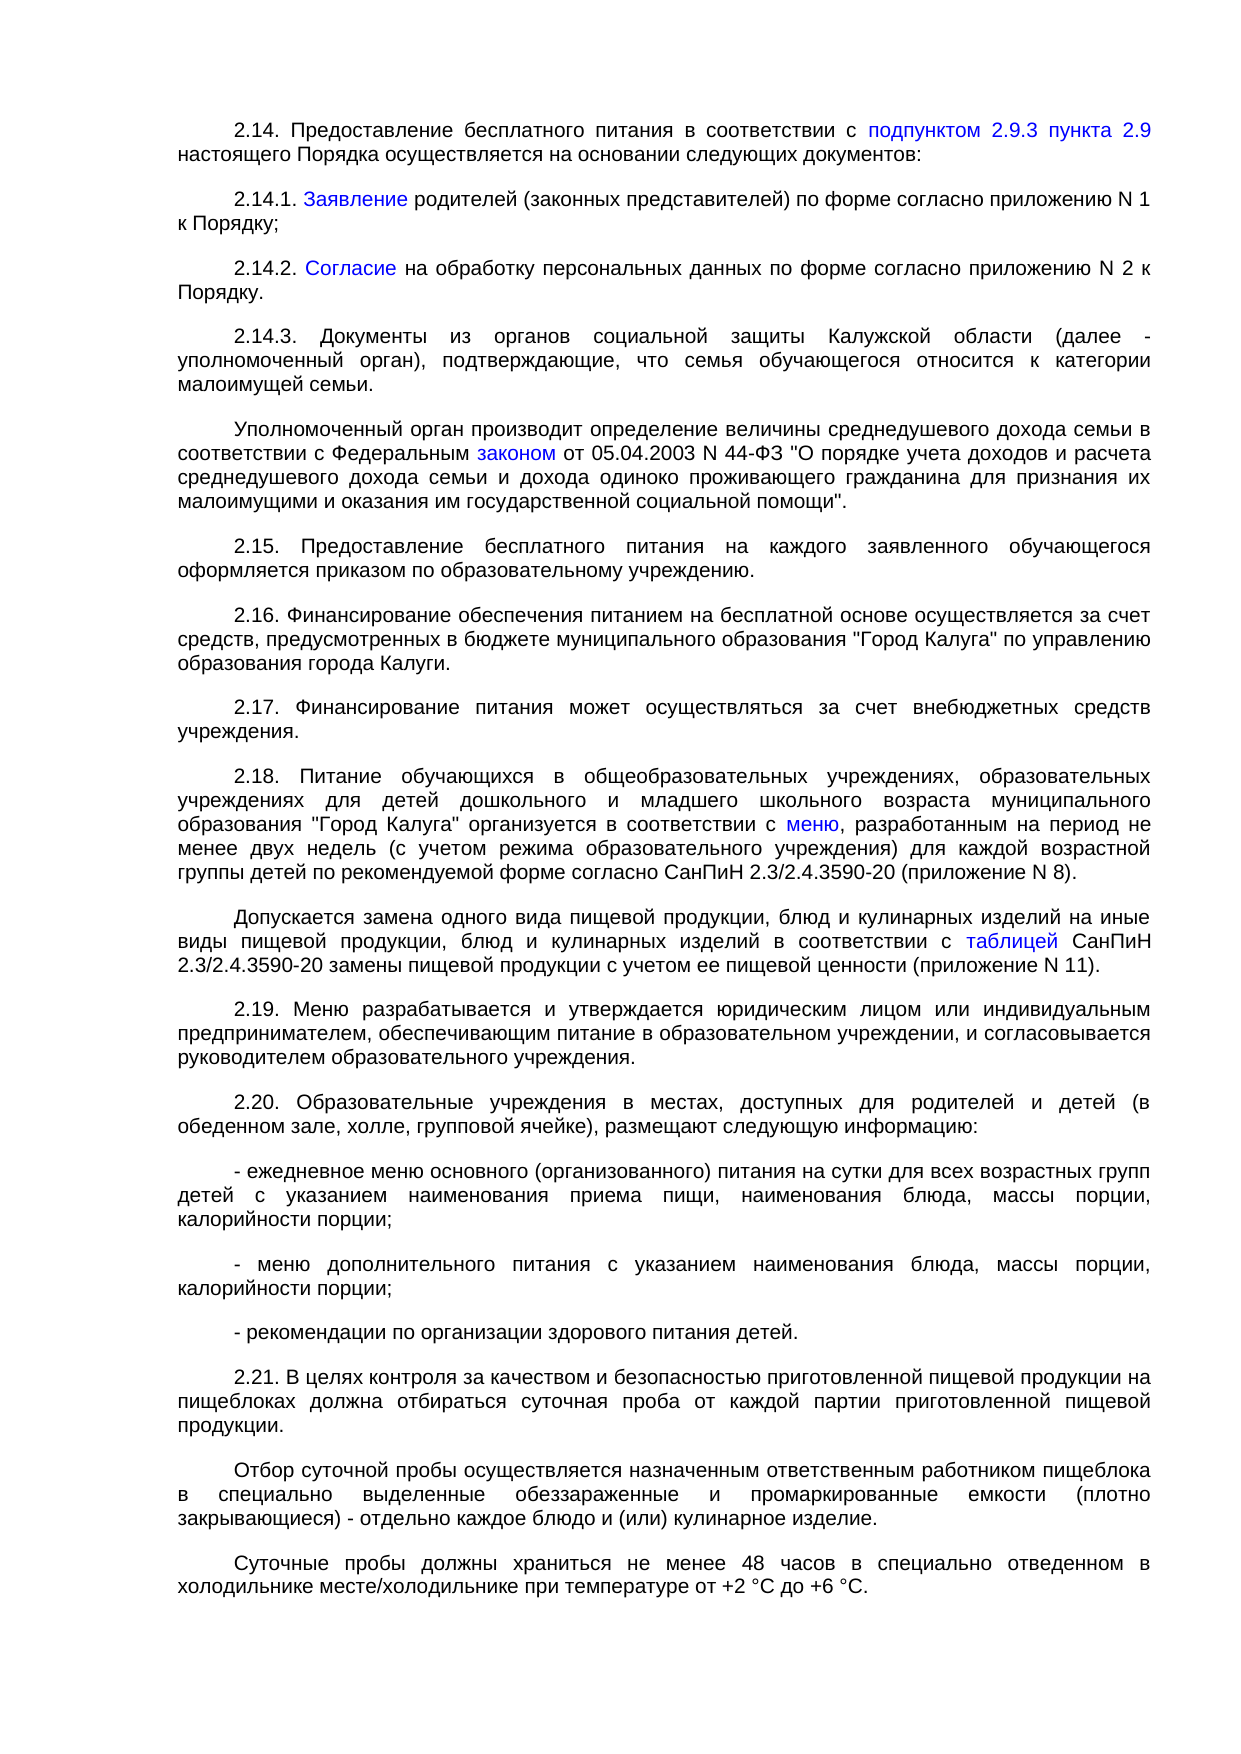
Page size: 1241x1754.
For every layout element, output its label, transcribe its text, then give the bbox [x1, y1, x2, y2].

text 2.14.3. Документы из органов социальной защиты Калужской области (далее - уполномоченный орган), подтверждающие, что семья обучающегося относится к категории малоимущей семьи. [177, 324, 1152, 396]
text Суточные пробы должны храниться не менее 48 часов в специально отведенном в холодильнике месте/холодильнике при температуре от +2 °C до +6 °C. [177, 1550, 1152, 1598]
text Уполномоченный орган производит определение величины среднедушевого дохода семьи в соответствии с Федеральным законом от 05.04.2003 N 44-ФЗ "О порядке учета доходов и расчета среднедушевого дохода семьи и дохода одиноко проживающего гражданина для признания их малоимущими и оказания им государственной социальной помощи". [177, 417, 1152, 513]
text 2.16. Финансирование обеспечения питанием на бесплатной основе осуществляется за счет средств, предусмотренных в бюджете муниципального образования "Город Калуга" по управлению образования города Калуги. [177, 602, 1152, 674]
text - рекомендации по организации здорового питания детей. [177, 1320, 1152, 1344]
text 2.21. В целях контроля за качеством и безопасностью приготовленной пищевой продукции на пищеблоках должна отбираться суточная проба от каждой партии приготовленной пищевой продукции. [177, 1365, 1152, 1437]
text 2.14.1. Заявление родителей (законных представителей) по форме согласно приложению N 1 к Порядку; [177, 187, 1152, 235]
text 2.14. Предоставление бесплатного питания в соответствии с подпунктом 2.9.3 пункта 2.9 настоящего Порядка осуществляется на основании следующих документов: [177, 118, 1152, 166]
text 2.17. Финансирование питания может осуществляться за счет внебюджетных средств учреждения. [177, 695, 1152, 743]
text 2.20. Образовательные учреждения в местах, доступных для родителей и детей (в обеденном зале, холле, групповой ячейке), размещают следующую информацию: [177, 1090, 1152, 1138]
text 2.18. Питание обучающихся в общеобразовательных учреждениях, образовательных учреждениях для детей дошкольного и младшего школьного возраста муниципального образования "Город Калуга" организуется в соответствии с меню, разработанным на период не менее двух недель (с учетом режима образовательного учреждения) для каждой возрастной группы детей по рекомендуемой форме согласно СанПиН 2.3/2.4.3590-20 (приложение N 8). [177, 764, 1152, 884]
text 2.14.2. Согласие на обработку персональных данных по форме согласно приложению N 2 к Порядку. [177, 256, 1152, 303]
text - меню дополнительного питания с указанием наименования блюда, массы порции, калорийности порции; [177, 1251, 1152, 1299]
text - ежедневное меню основного (организованного) питания на сутки для всех возрастных групп детей с указанием наименования приема пищи, наименования блюда, массы порции, калорийности порции; [177, 1159, 1152, 1231]
text 2.15. Предоставление бесплатного питания на каждого заявленного обучающегося оформляется приказом по образовательному учреждению. [177, 534, 1152, 582]
text Отбор суточной пробы осуществляется назначенным ответственным работником пищеблока в специально выделенные обеззараженные и промаркированные емкости (плотно закрывающиеся) - отдельно каждое блюдо и (или) кулинарное изделие. [177, 1458, 1152, 1529]
text Допускается замена одного вида пищевой продукции, блюд и кулинарных изделий на иные виды пищевой продукции, блюд и кулинарных изделий в соответствии с таблицей СанПиН 2.3/2.4.3590-20 замены пищевой продукции с учетом ее пищевой ценности (приложение N 11). [177, 904, 1152, 976]
text 2.19. Меню разрабатывается и утверждается юридическим лицом или индивидуальным предпринимателем, обеспечивающим питание в образовательном учреждении, и согласовывается руководителем образовательного учреждения. [177, 997, 1152, 1069]
